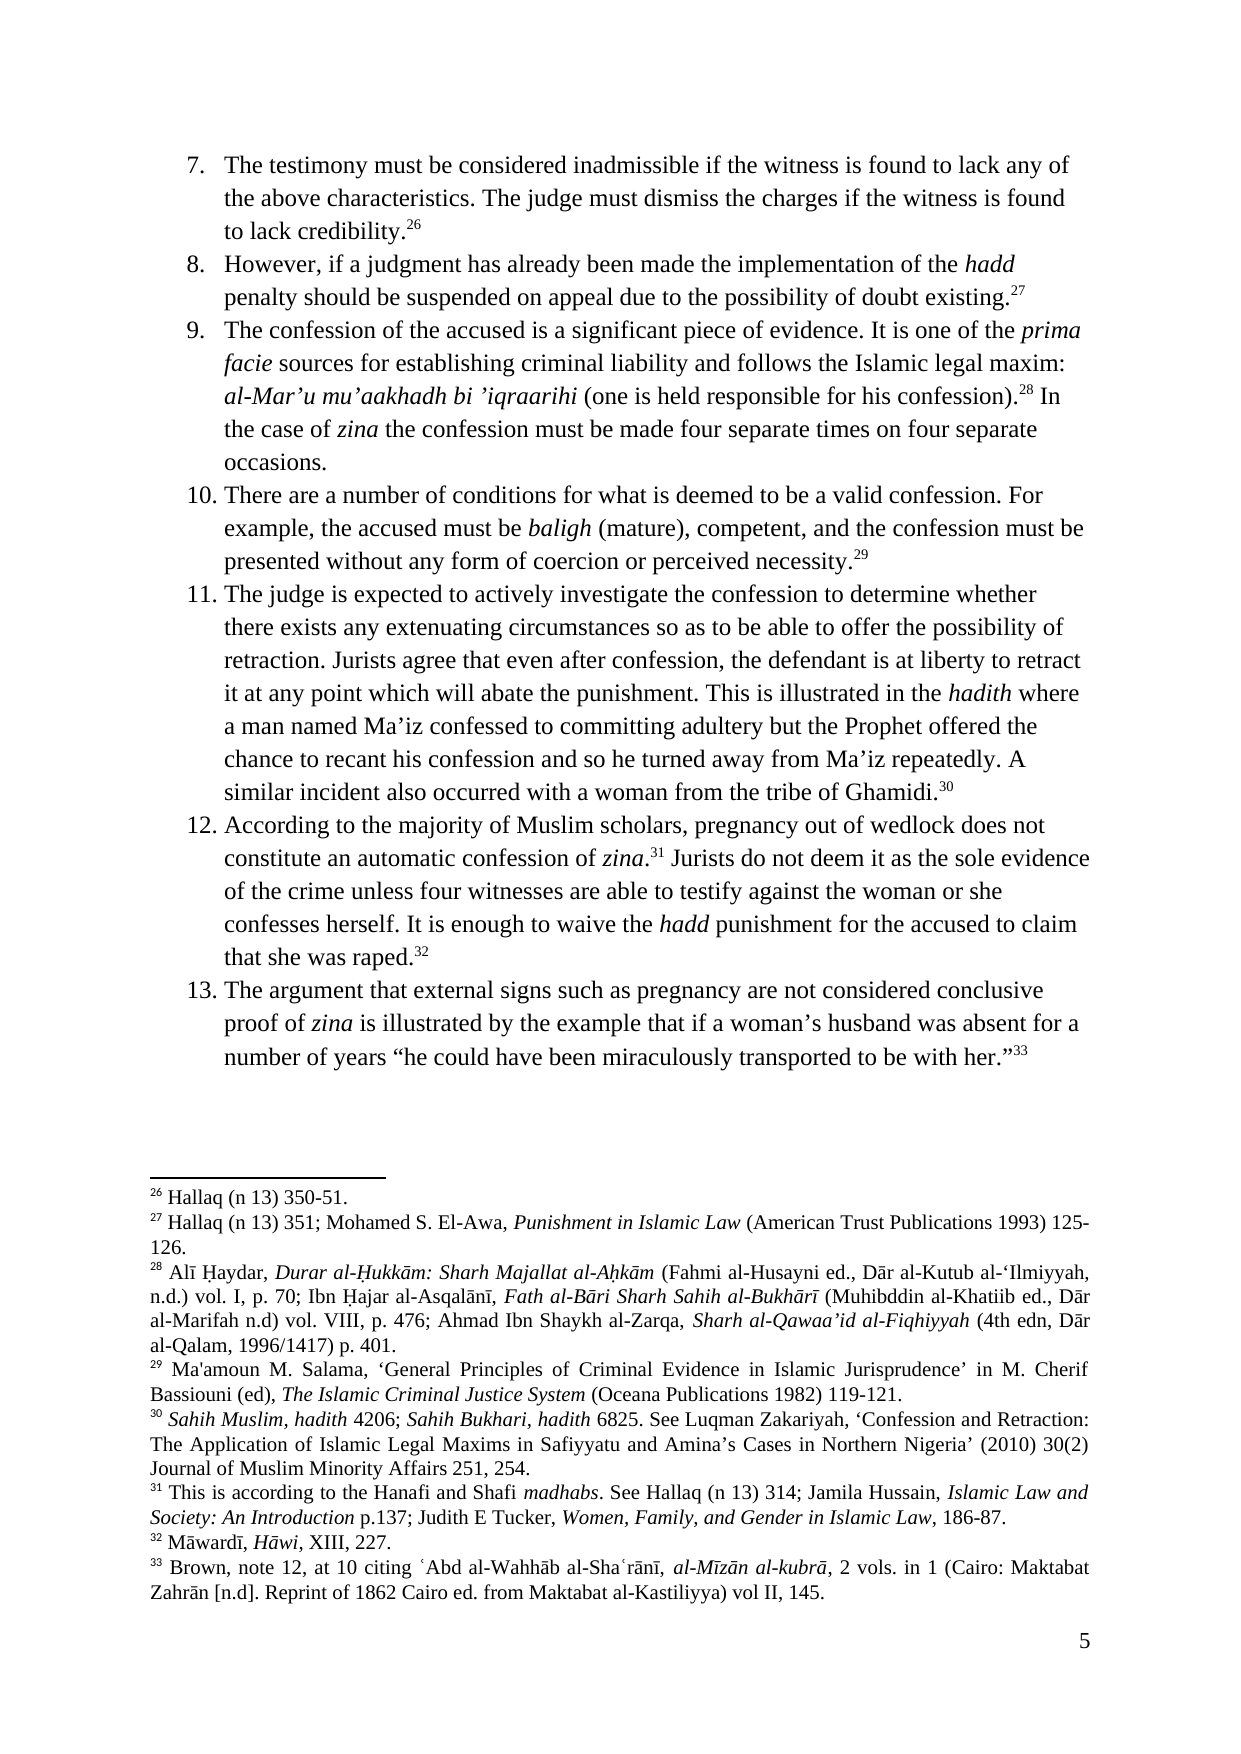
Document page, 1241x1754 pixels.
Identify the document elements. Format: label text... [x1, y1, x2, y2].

list The testimony must be considered inadmissible if the witness is found to lack any of the above characteristics. The judge must dismiss the charges if the witness is found to lack credibility. [186, 150, 1090, 245]
list There are a number of conditions for what is deemed to be a valid confession. For example, the accused must be baligh (mature), competent, and the confession must be presented without any form of coercion or perceived necessity. [186, 480, 1090, 575]
list The confession of the accused is a significant piece of evidence. It is one of the prima facie sources for establishing criminal liability and follows the Islamic legal maxim: al-Mar’u mu’aakhadh bi ’iqraarihi (one is held responsible for his confession). In the case of zina the confession must be made four separate times on four separate occasions. [186, 315, 1090, 476]
list The judge is expected to actively investigate the confession to determine whether there exists any extenuating circumstances so as to be able to offer the possibility of retraction. Jurists agree that even after confession, the defendant is at liberty to retract it at any point which will abate the punishment. This is illustrated in the hadith where a man named Ma’iz confessed to committing adultery but the Prophet offered the chance to recant his confession and so he turned away from Ma’iz repeatedly. A similar incident also occurred with a woman from the tribe of Ghamidi. [186, 579, 1090, 806]
list According to the majority of Muslim scholars, pregnancy out of wedlock does not constitute an automatic confession of zina. Jurists do not deem it as the sole evidence of the crime unless four witnesses are able to testify against the woman or she confesses herself. It is enough to waive the hadd punishment for the accused to claim that she was raped. [186, 810, 1090, 971]
list However, if a judgment has already been made the implementation of the hadd penalty should be suspended on appeal due to the possibility of doubt existing. [186, 249, 1090, 311]
list The argument that external signs such as pregnancy are not considered conclusive proof of zina is illustrated by the example that if a woman’s husband was absent for a number of years “he could have been miraculously transported to be with her.” [186, 976, 1090, 1070]
